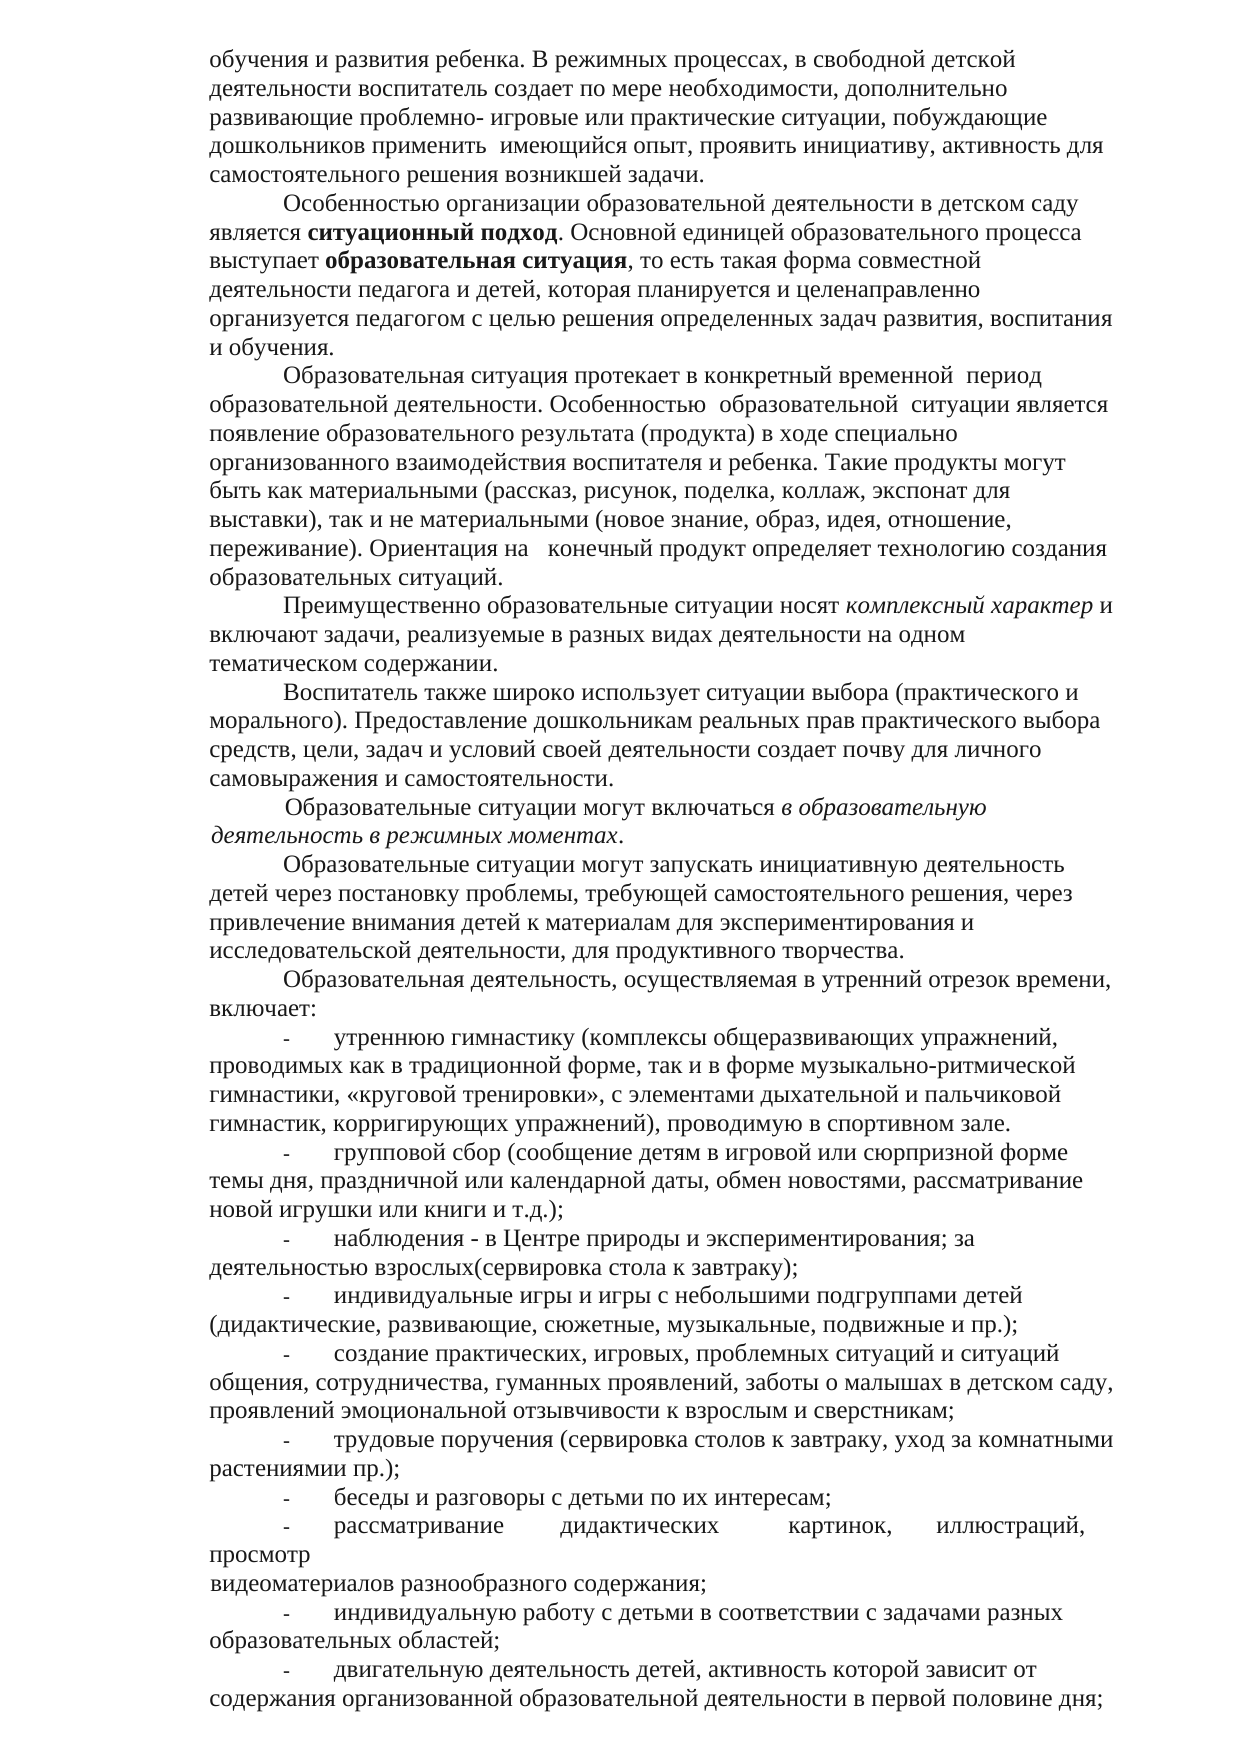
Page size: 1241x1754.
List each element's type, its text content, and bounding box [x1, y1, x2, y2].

text - создание практических, игровых, проблемных ситуаций и ситуаций общения, сотрудничества, гуманных проявлений, заботы о малышах в детском саду, проявлений эмоциональной отзывчивости к взрослым и сверстникам; [209, 1338, 1116, 1424]
text Особенностью организации образовательной деятельности в детском саду является ситуационный подход. Основной единицей образовательного процесса выступает образовательная ситуация, то есть такая форма совместной деятельности педагога и детей, которая планируется и целенаправленно организуется педагогом с целью решения определенных задач развития, воспитания и обучения. [209, 188, 1116, 361]
text Образовательные ситуации могут запускать инициативную деятельность детей через постановку проблемы, требующей самостоятельного решения, через привлечение внимания детей к материалам для экспериментирования и исследовательской деятельности, для продуктивного творчества. [209, 849, 1116, 964]
text - двигательную деятельность детей, активность которой зависит от содержания организованной образовательной деятельности в первой половине дня; [209, 1654, 1116, 1712]
text - беседы и разговоры с детьми по их интересам; [209, 1482, 1116, 1511]
text Воспитатель также широко использует ситуации выбора (практического и морального). Предоставление дошкольникам реальных прав практического выбора средств, цели, задач и условий своей деятельности создает почву для личного самовыражения и самостоятельности. [209, 677, 1116, 792]
text - индивидуальные игры и игры с небольшими подгруппами детей (дидактические, развивающие, сюжетные, музыкальные, подвижные и пр.); [209, 1281, 1116, 1338]
text Преимущественно образовательные ситуации носят комплексный характер и включают задачи, реализуемые в разных видах деятельности на одном тематическом содержании. [209, 591, 1116, 677]
text - групповой сбор (сообщение детям в игровой или сюрпризной форме темы дня, праздничной или календарной даты, обмен новостями, рассматривание новой игрушки или книги и т.д.); [209, 1137, 1116, 1223]
text видеоматериалов разнообразного содержания; [210, 1568, 1116, 1597]
text - наблюдения - в Центре природы и экспериментирования; за деятельностью взрослых(сервировка стола к завтраку); [209, 1223, 1116, 1281]
text - утреннюю гимнастику (комплексы общеразвивающих упражнений, проводимых как в традиционной форме, так и в форме музыкально-ритмической гимнастики, «круговой тренировки», с элементами дыхательной и пальчиковой гимнастик, корригирующих упражнений), проводимую в спортивном зале. [209, 1022, 1116, 1137]
text Образовательные ситуации могут включаться в образовательную деятельность в режимных моментах. [211, 792, 1118, 849]
text Образовательная деятельность, осуществляемая в утренний отрезок времени, включает: [209, 964, 1116, 1022]
text - трудовые поручения (сервировка столов к завтраку, уход за комнатными растениямии пр.); [209, 1424, 1116, 1482]
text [209, 44, 1116, 188]
text - индивидуальную работу с детьми в соответствии с задачами разных образовательных областей; [209, 1597, 1116, 1654]
text - рассматривание дидактических картинок, иллюстраций, просмотр [209, 1511, 1116, 1568]
text Образовательная ситуация протекает в конкретный временной период образовательной деятельности. Особенностью образовательной ситуации является появление образовательного результата (продукта) в ходе специально организованного взаимодействия воспитателя и ребенка. Такие продукты могут быть как материальными (рассказ, рисунок, поделка, коллаж, экспонат для выставки), так и не материальными (новое знание, образ, идея, отношение, переживание). Ориентация на конечный продукт определяет технологию создания образовательных ситуаций. [209, 361, 1116, 591]
